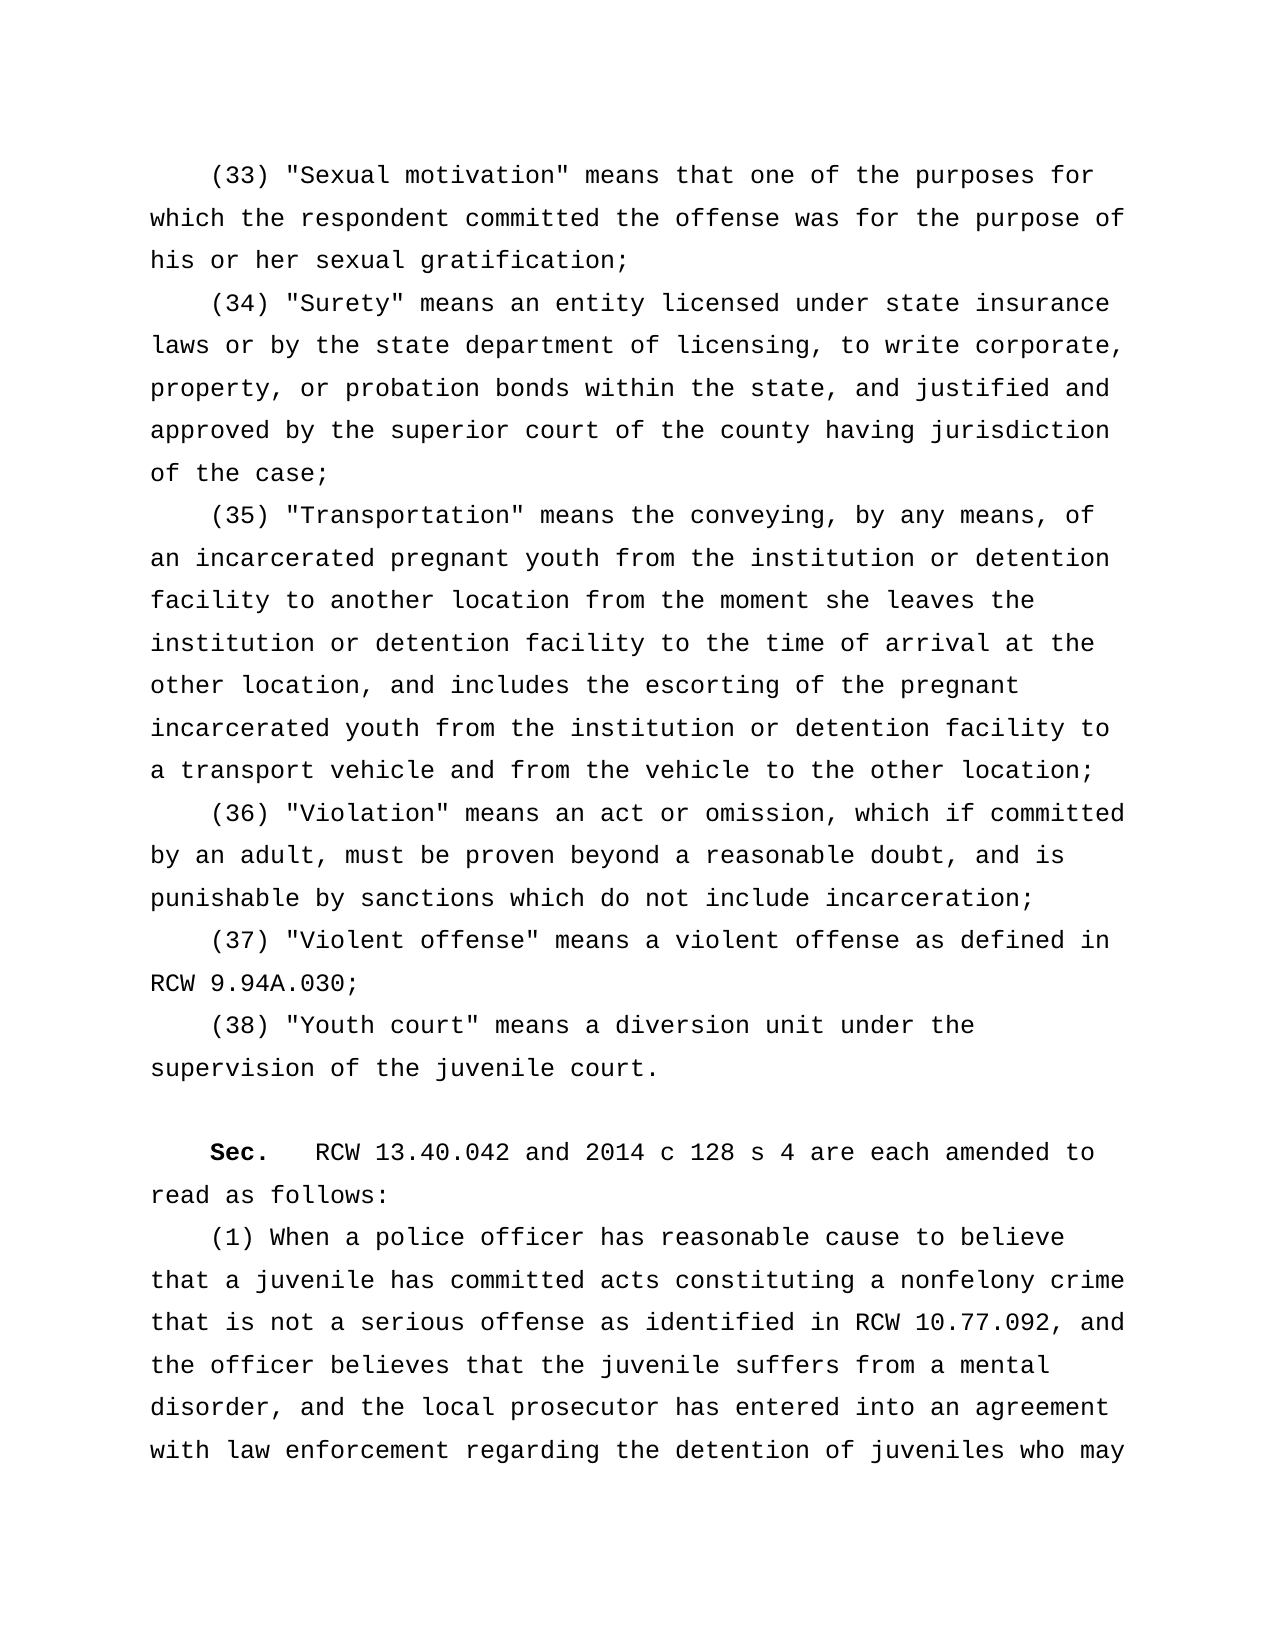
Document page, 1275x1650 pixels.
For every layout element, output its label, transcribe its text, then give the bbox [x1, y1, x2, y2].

text (37) "Violent offense" means a violent offense as defined in RCW 9.94A.030; [150, 915, 1125, 1000]
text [150, 1212, 1125, 1467]
text (38) "Youth court" means a diversion unit under the supervision of the juvenile court. [150, 1000, 1125, 1085]
text (33) "Sexual motivation" means that one of the purposes for which the respondent committed the offense was for the purpose of his or her sexual gratification; [150, 150, 1125, 277]
text (36) "Violation" means an act or omission, which if committed by an adult, must be proven beyond a reasonable doubt, and is punishable by sanctions which do not include incarceration; [150, 787, 1125, 915]
text Sec. RCW 13.40.042 and 2014 c 128 s 4 are each amended to read as follows: [150, 1127, 1125, 1212]
text (34) "Surety" means an entity licensed under state insurance laws or by the state department of licensing, to write corporate, property, or probation bonds within the state, and justified and approved by the superior court of the county having jurisdiction of the case; [150, 277, 1125, 490]
text (35) "Transportation" means the conveying, by any means, of an incarcerated pregnant youth from the institution or detention facility to another location from the moment she leaves the institution or detention facility to the time of arrival at the other location, and includes the escorting of the pregnant incarcerated youth from the institution or detention facility to a transport vehicle and from the vehicle to the other location; [150, 490, 1125, 787]
